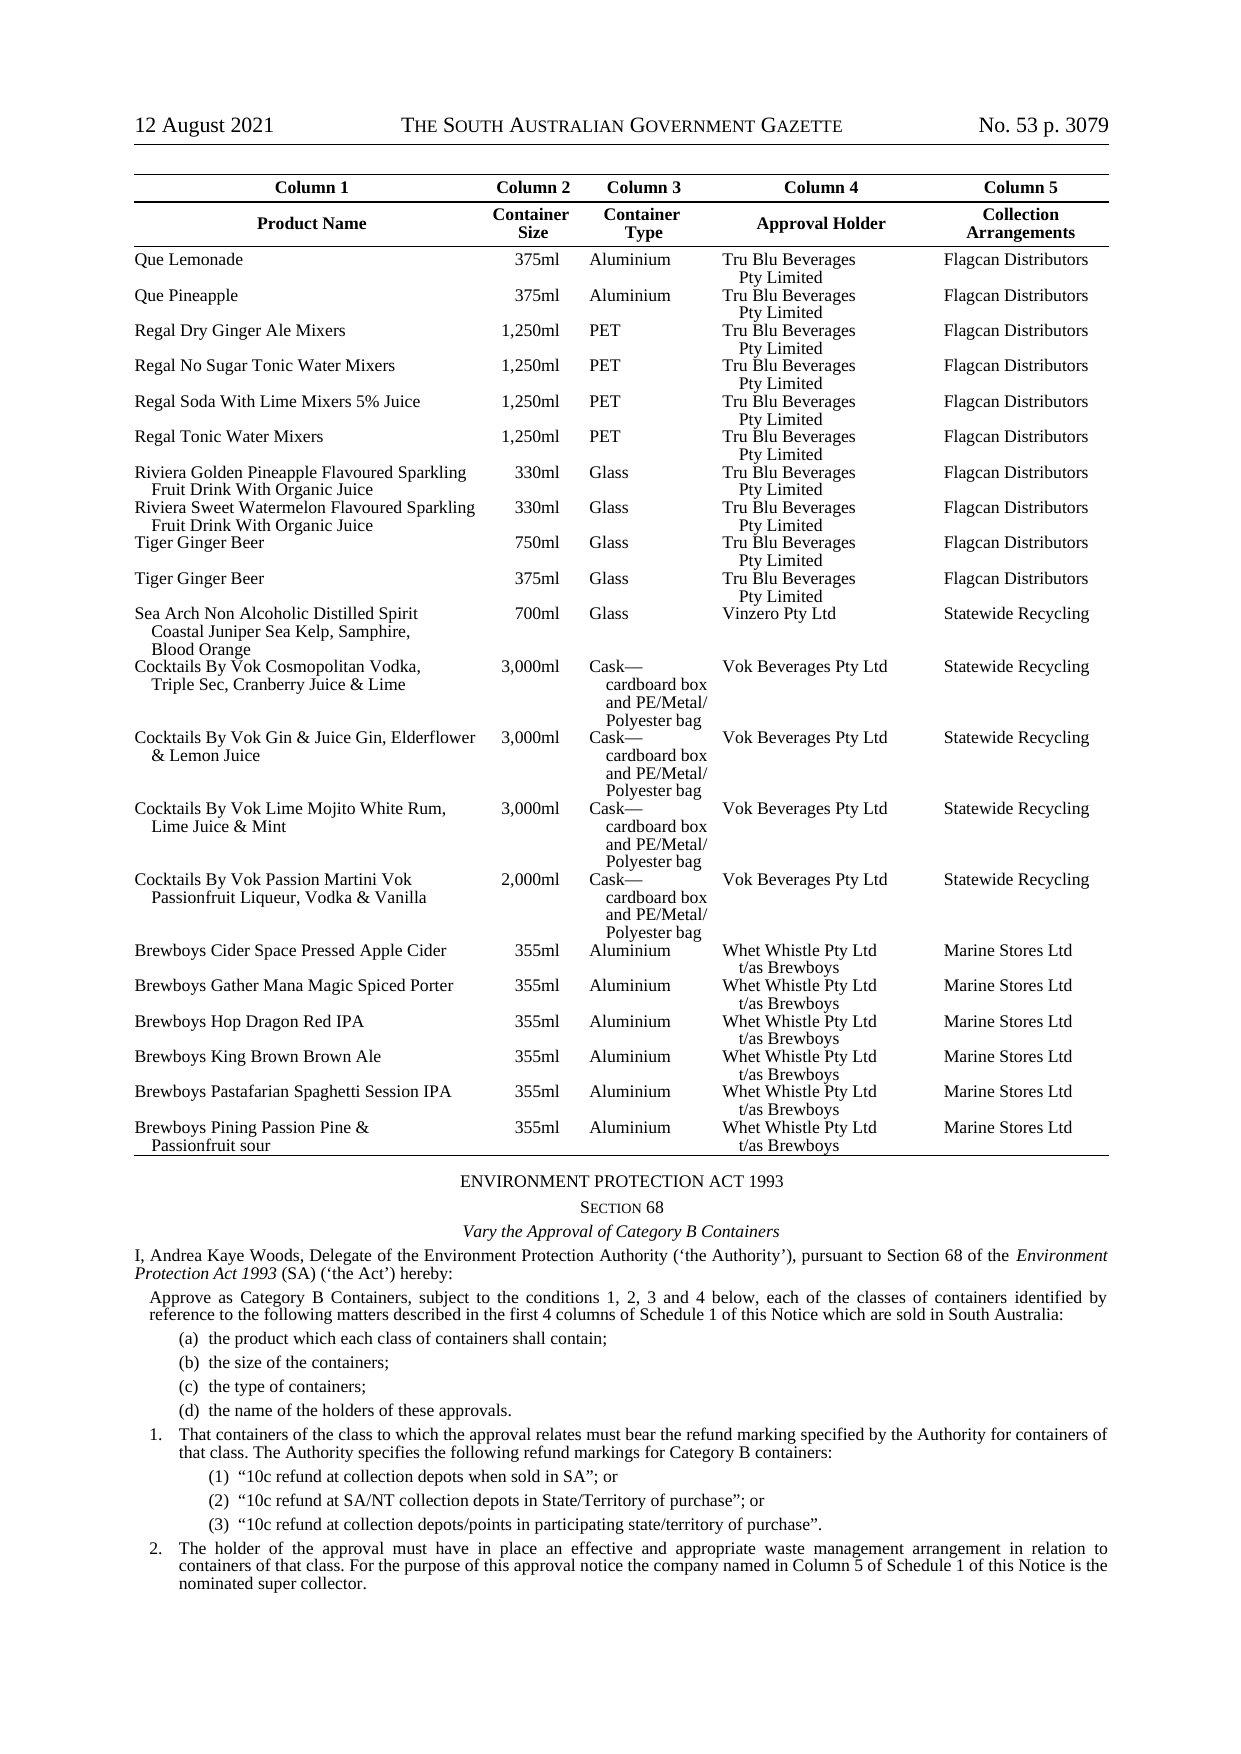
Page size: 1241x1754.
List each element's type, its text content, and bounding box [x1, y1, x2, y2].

table_cell Collection Arrangements [932, 203, 1109, 246]
table_header Column 1 [134, 175, 489, 201]
text Environment Protection Act 1993 [134, 1173, 1109, 1191]
text (3) “10c refund at collection depots/points in participating state/territory of purchase”. [208, 1516, 1109, 1534]
text (2) “10c refund at SA/NT collection depots in State/Territory of purchase”; or [208, 1492, 1109, 1510]
table_header Column 5 [932, 175, 1109, 201]
table_header Column 3 [577, 175, 710, 201]
text (d) the name of the holders of these approvals. [179, 1402, 1109, 1420]
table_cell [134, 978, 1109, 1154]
text (c) the type of containers; [179, 1378, 1109, 1396]
text 1. That containers of the class to which the approval relates must bear the refund marking specified by the Authority for containers of that class. The Authority specifies the following refund markings for Category B containers: [149, 1426, 1109, 1462]
text 2. The holder of the approval must have in place an effective and appropriate waste management arrangement in relation to containers of that class. For the purpose of this approval notice the company named in Column 5 of Schedule 1 of this Notice is the nominated super collector. [149, 1540, 1109, 1593]
text (b) the size of the containers; [179, 1354, 1109, 1372]
table_header Column 2 [489, 175, 577, 201]
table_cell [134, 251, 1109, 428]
table_cell [577, 247, 710, 251]
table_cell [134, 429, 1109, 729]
table_cell Container Type [577, 203, 710, 246]
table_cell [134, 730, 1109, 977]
table_header Column 4 [710, 175, 932, 201]
table_cell [489, 247, 577, 251]
table_cell Container Size [489, 203, 577, 246]
text (1) “10c refund at collection depots when sold in SA”; or [208, 1468, 1109, 1486]
table_cell Product Name [134, 203, 489, 246]
text Vary the Approval of Category B Containers [134, 1223, 1109, 1241]
text I, Andrea Kaye Woods, Delegate of the Environment Protection Authority (‘the Authority’), pursuant to Section 68 of the Environment Protection Act 1993 (SA) (‘the Act’) hereby: [134, 1247, 1109, 1283]
table_cell [932, 247, 1109, 251]
text (a) the product which each class of containers shall contain; [179, 1331, 1109, 1348]
table_cell [134, 247, 489, 251]
table_cell Approval Holder [710, 203, 932, 246]
text Section 68 [134, 1199, 1109, 1217]
text Approve as Category B Containers, subject to the conditions 1, 2, 3 and 4 below, each of the classes of containers identified by reference to the following matters described in the first 4 columns of Schedule 1 of this Notice which are sold in South Australia: [149, 1289, 1109, 1324]
table_cell [710, 247, 932, 251]
